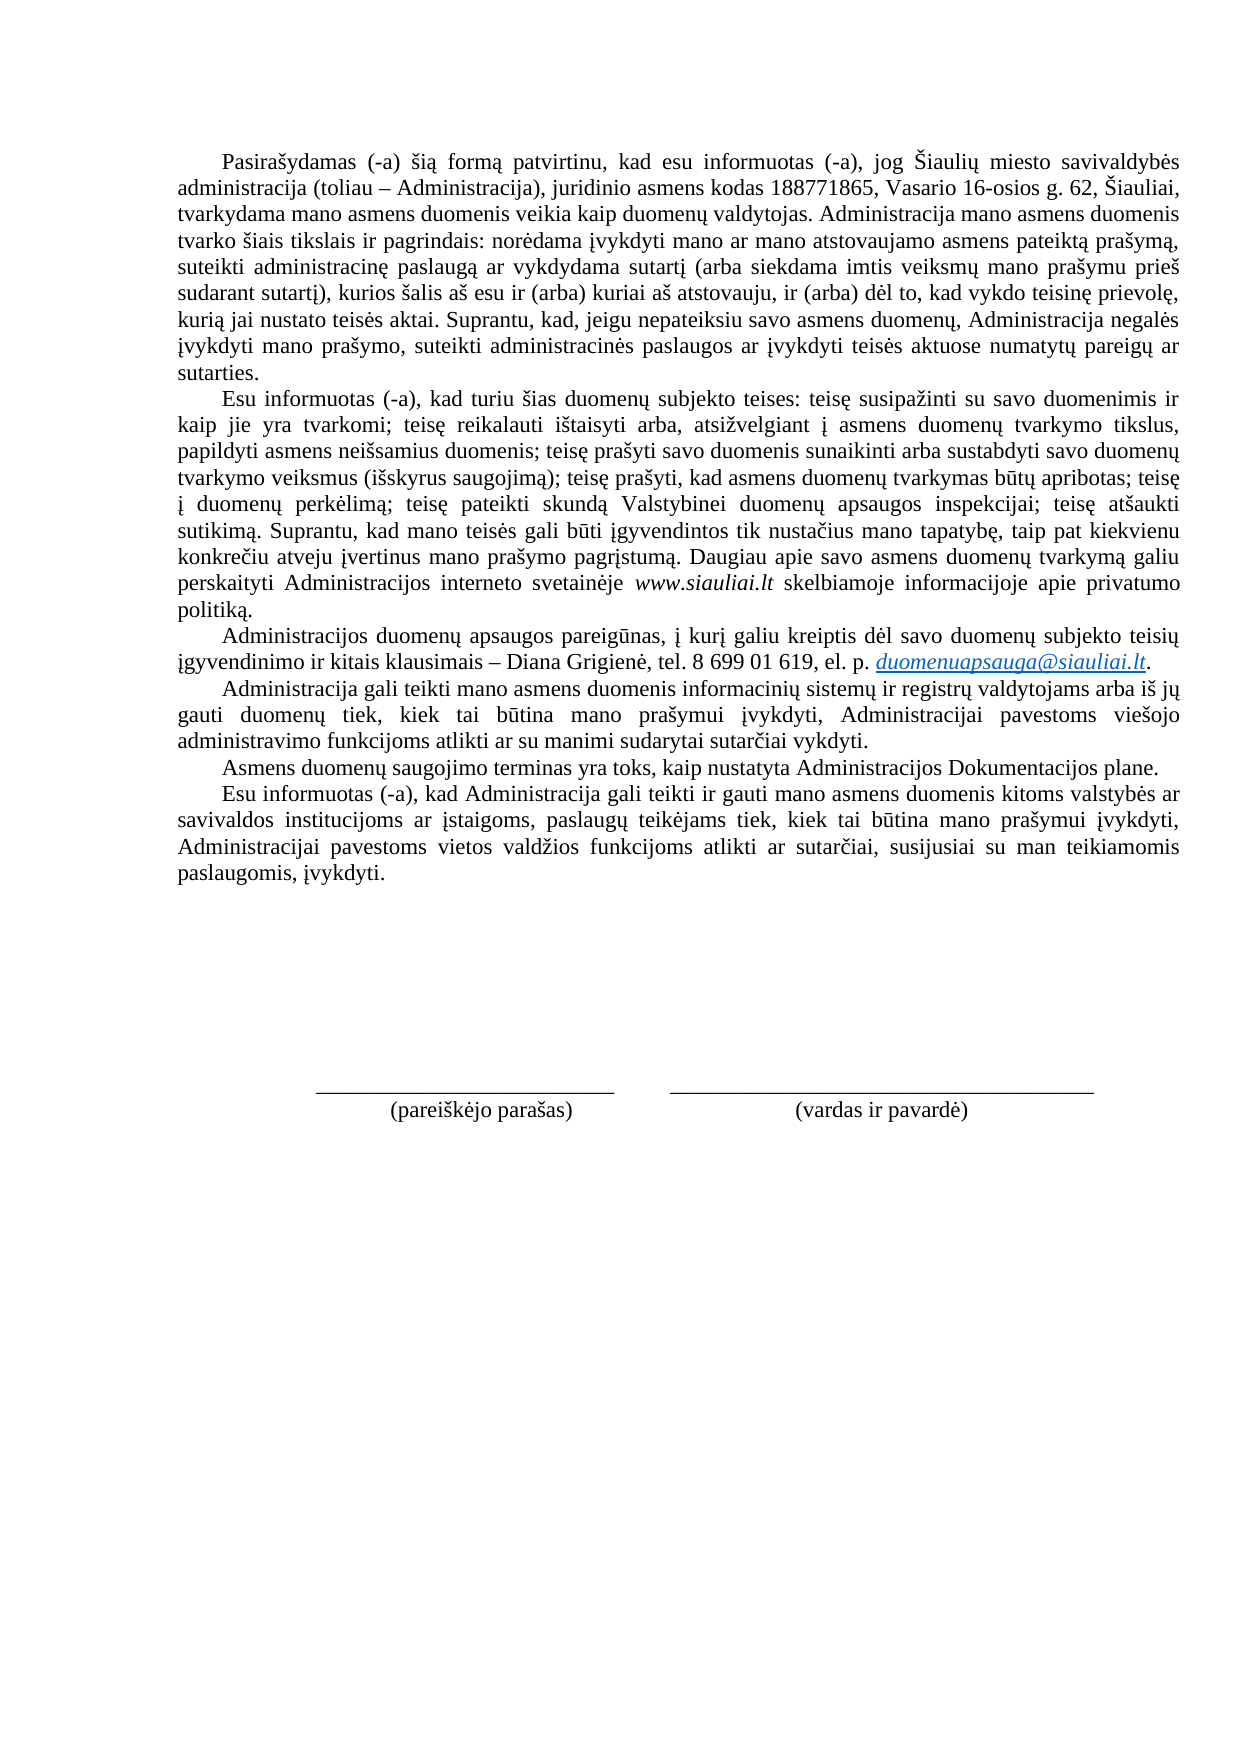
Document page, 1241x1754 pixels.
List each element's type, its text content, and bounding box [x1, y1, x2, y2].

text __________________________ _____________________________________ [177, 1070, 1181, 1096]
text Pasirašydamas (-a) šią formą patvirtinu, kad esu informuotas (-a), jog Šiaulių miesto savivaldybės administracija (toliau – Administracija), juridinio asmens kodas 188771865, Vasario 16-osios g. 62, Šiauliai, tvarkydama mano asmens duomenis veikia kaip duomenų valdytojas. Administracija mano asmens duomenis tvarko šiais tikslais ir pagrindais: norėdama įvykdyti mano ar mano atstovaujamo asmens pateiktą prašymą, suteikti administracinę paslaugą ar vykdydama sutartį (arba siekdama imtis veiksmų mano prašymu prieš sudarant sutartį), kurios šalis aš esu ir (arba) kuriai aš atstovauju, ir (arba) dėl to, kad vykdo teisinę prievolę, kurią jai nustato teisės aktai. Suprantu, kad, jeigu nepateiksiu savo asmens duomenų, Administracija negalės įvykdyti mano prašymo, suteikti administracinės paslaugos ar įvykdyti teisės aktuose numatytų pareigų ar sutarties. [177, 148, 1181, 385]
text Asmens duomenų saugojimo terminas yra toks, kaip nustatyta Administracijos Dokumentacijos plane. [177, 754, 1181, 780]
text Esu informuotas (-a), kad turiu šias duomenų subjekto teises: teisę susipažinti su savo duomenimis ir kaip jie yra tvarkomi; teisę reikalauti ištaisyti arba, atsižvelgiant į asmens duomenų tvarkymo tikslus, papildyti asmens neišsamius duomenis; teisę prašyti savo duomenis sunaikinti arba sustabdyti savo duomenų tvarkymo veiksmus (išskyrus saugojimą); teisę prašyti, kad asmens duomenų tvarkymas būtų apribotas; teisę į duomenų perkėlimą; teisę pateikti skundą Valstybinei duomenų apsaugos inspekcijai; teisę atšaukti sutikimą. Suprantu, kad mano teisės gali būti įgyvendintos tik nustačius mano tapatybę, taip pat kiekvienu konkrečiu atveju įvertinus mano prašymo pagrįstumą. Daugiau apie savo asmens duomenų tvarkymą galiu perskaityti Administracijos interneto svetainėje www.siauliai.lt skelbiamoje informacijoje apie privatumo politiką. [177, 385, 1181, 622]
text Esu informuotas (-a), kad Administracija gali teikti ir gauti mano asmens duomenis kitoms valstybės ar savivaldos institucijoms ar įstaigoms, paslaugų teikėjams tiek, kiek tai būtina mano prašymui įvykdyti, Administracijai pavestoms vietos valdžios funkcijoms atlikti ar sutarčiai, susijusiai su man teikiamomis paslaugomis, įvykdyti. [177, 780, 1181, 886]
text Administracijos duomenų apsaugos pareigūnas, į kurį galiu kreiptis dėl savo duomenų subjekto teisių įgyvendinimo ir kitais klausimais – Diana Grigienė, tel. 8 699 01 619, el. p. duomenuapsauga@siauliai.lt. [177, 622, 1181, 675]
text (pareiškėjo parašas) (vardas ir pavardė) [177, 1096, 1181, 1123]
text Administracija gali teikti mano asmens duomenis informacinių sistemų ir registrų valdytojams arba iš jų gauti duomenų tiek, kiek tai būtina mano prašymui įvykdyti, Administracijai pavestoms viešojo administravimo funkcijoms atlikti ar su manimi sudarytai sutarčiai vykdyti. [177, 675, 1181, 754]
